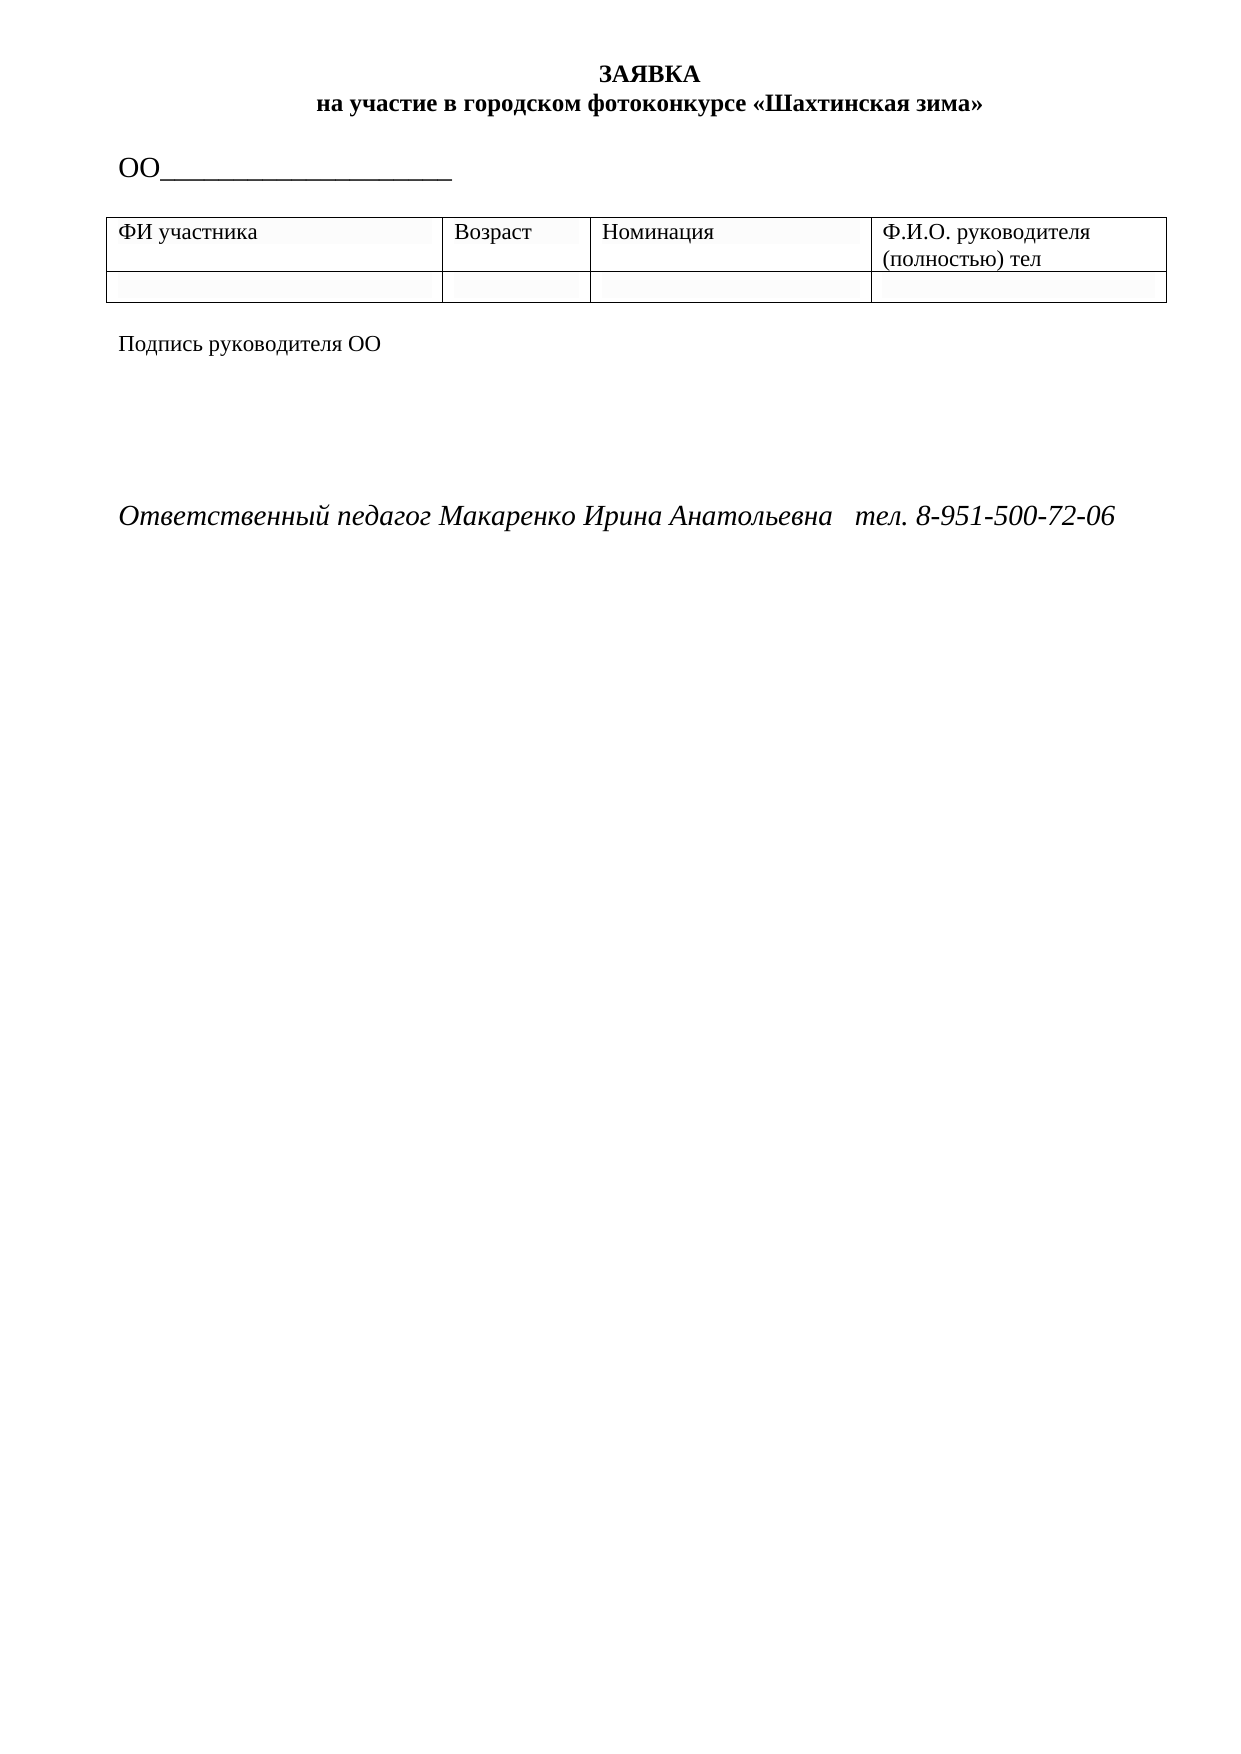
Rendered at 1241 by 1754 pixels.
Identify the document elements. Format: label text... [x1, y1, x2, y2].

text ЗАЯВКА [118, 59, 1181, 88]
table_header Ф.И.О. руководителя (полностью) тел [872, 218, 1166, 271]
text Ответственный педагог Макаренко Ирина Анатольевна тел. 8-951-500-72-06 [118, 498, 1181, 532]
text Подпись руководителя ОО [118, 329, 1181, 356]
text на участие в городском фотоконкурсе «Шахтинская зима» [118, 88, 1181, 117]
table_cell [591, 272, 871, 302]
text ОО____________________ [118, 150, 1181, 184]
table_cell [872, 272, 1166, 302]
table_header Номинация [591, 218, 871, 271]
table_cell [443, 272, 590, 302]
table_cell [107, 272, 442, 302]
table_header ФИ участника [107, 218, 442, 271]
table_header Возраст [443, 218, 590, 271]
